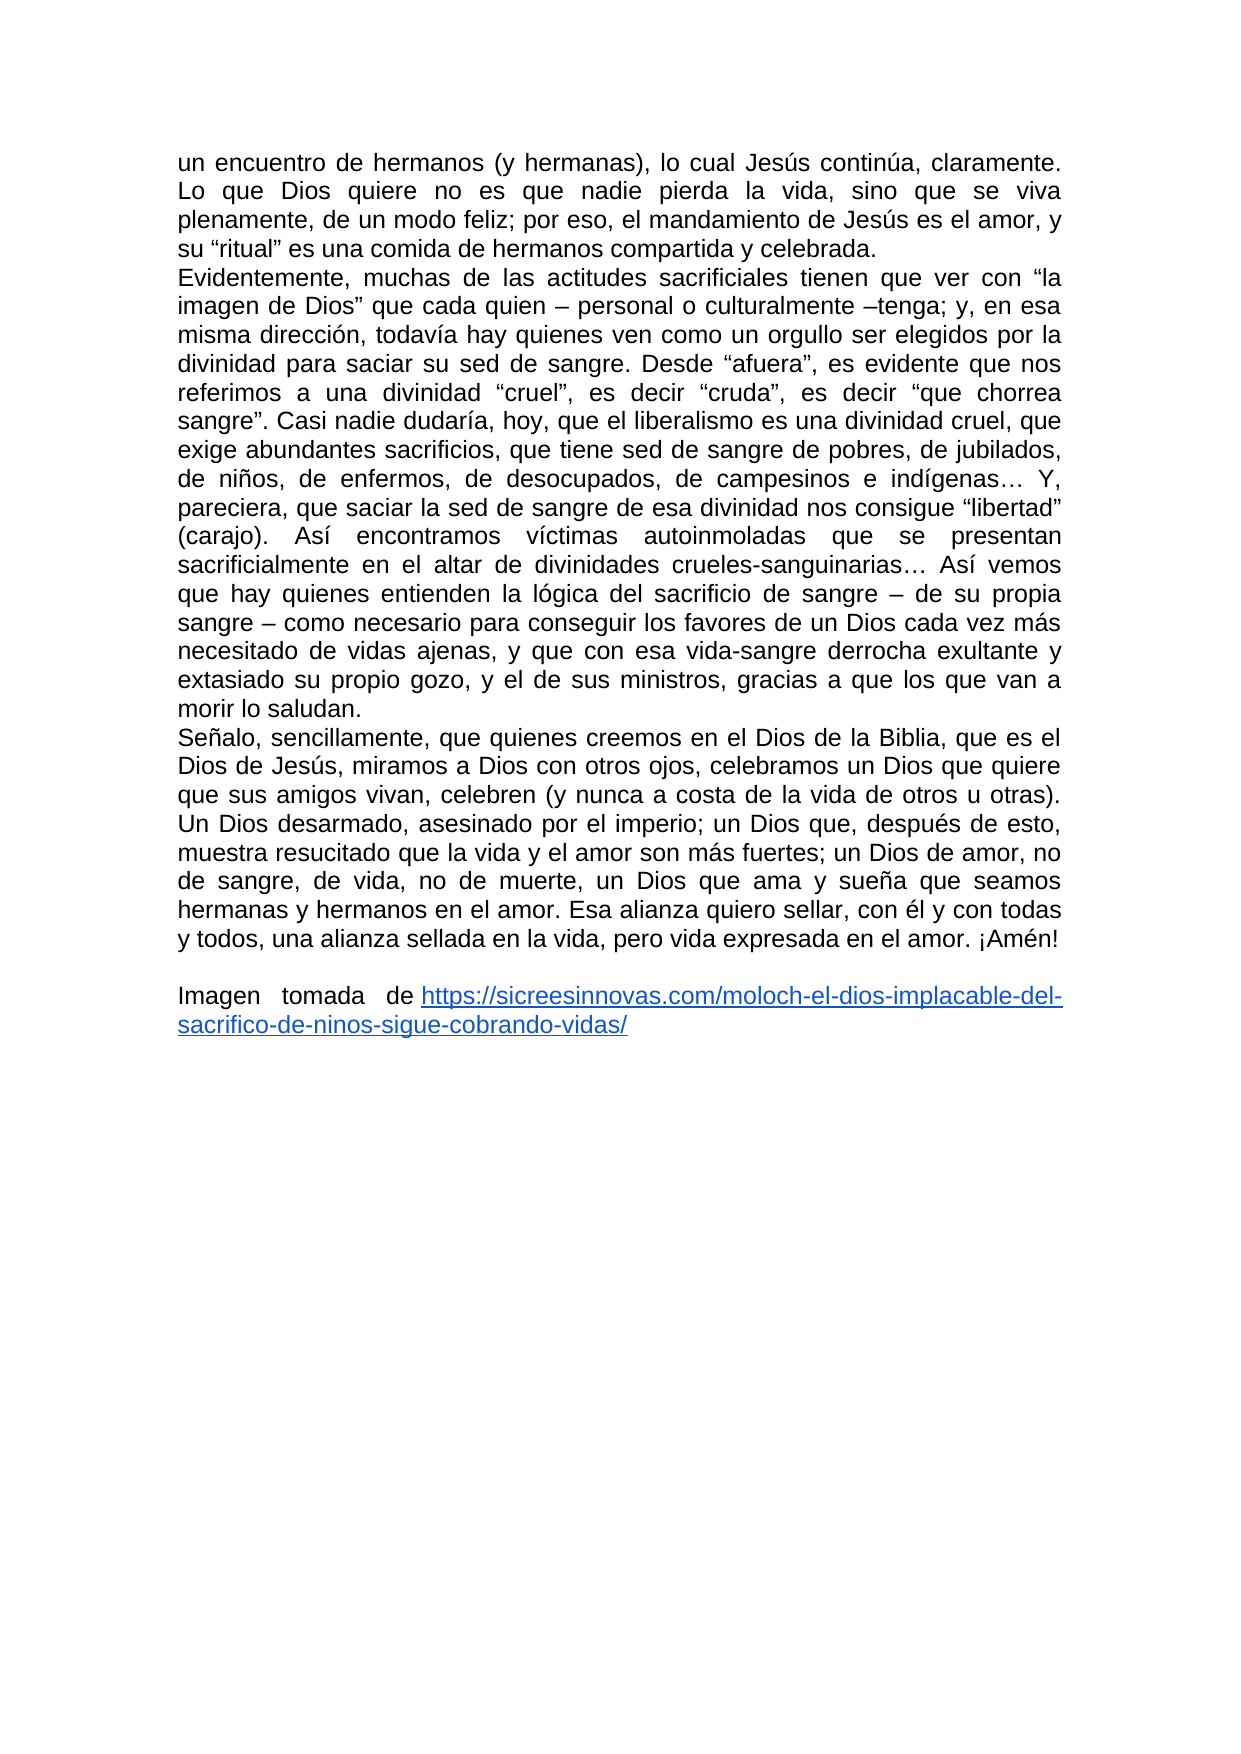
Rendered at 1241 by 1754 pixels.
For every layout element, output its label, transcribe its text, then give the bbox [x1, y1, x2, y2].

text Señalo, sencillamente, que quienes creemos en el Dios de la Biblia, que es el Dios de Jesús, miramos a Dios con otros ojos, celebramos un Dios que quiere que sus amigos vivan, celebren (y nunca a costa de la vida de otros u otras). Un Dios desarmado, asesinado por el imperio; un Dios que, después de esto, muestra resucitado que la vida y el amor son más fuertes; un Dios de amor, no de sangre, de vida, no de muerte, un Dios que ama y sueña que seamos hermanas y hermanos en el amor. Esa alianza quiero sellar, con él y con todas y todos, una alianza sellada en la vida, pero vida expresada en el amor. ¡Amén! [177, 723, 1063, 953]
text Evidentemente, muchas de las actitudes sacrificiales tienen que ver con “la imagen de Dios” que cada quien – personal o culturalmente –tenga; y, en esa misma dirección, todavía hay quienes ven como un orgullo ser elegidos por la divinidad para saciar su sed de sangre. Desde “afuera”, es evidente que nos referimos a una divinidad “cruel”, es decir “cruda”, es decir “que chorrea sangre”. Casi nadie dudaría, hoy, que el liberalismo es una divinidad cruel, que exige abundantes sacrificios, que tiene sed de sangre de pobres, de jubilados, de niños, de enfermos, de desocupados, de campesinos e indígenas… Y, pareciera, que saciar la sed de sangre de esa divinidad nos consigue “libertad” (carajo). Así encontramos víctimas autoinmoladas que se presentan sacrificialmente en el altar de divinidades crueles-sanguinarias… Así vemos que hay quienes entienden la lógica del sacrificio de sangre – de su propia sangre – como necesario para conseguir los favores de un Dios cada vez más necesitado de vidas ajenas, y que con esa vida-sangre derrocha exultante y extasiado su propio gozo, y el de sus ministros, gracias a que los que van a morir lo saludan. [177, 263, 1063, 723]
text Imagen tomada de https://sicreesinnovas.com/moloch-el-dios-implacable-del-sacrifico-de-ninos-sigue-cobrando-vidas/ [177, 981, 1063, 1039]
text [177, 148, 1063, 263]
